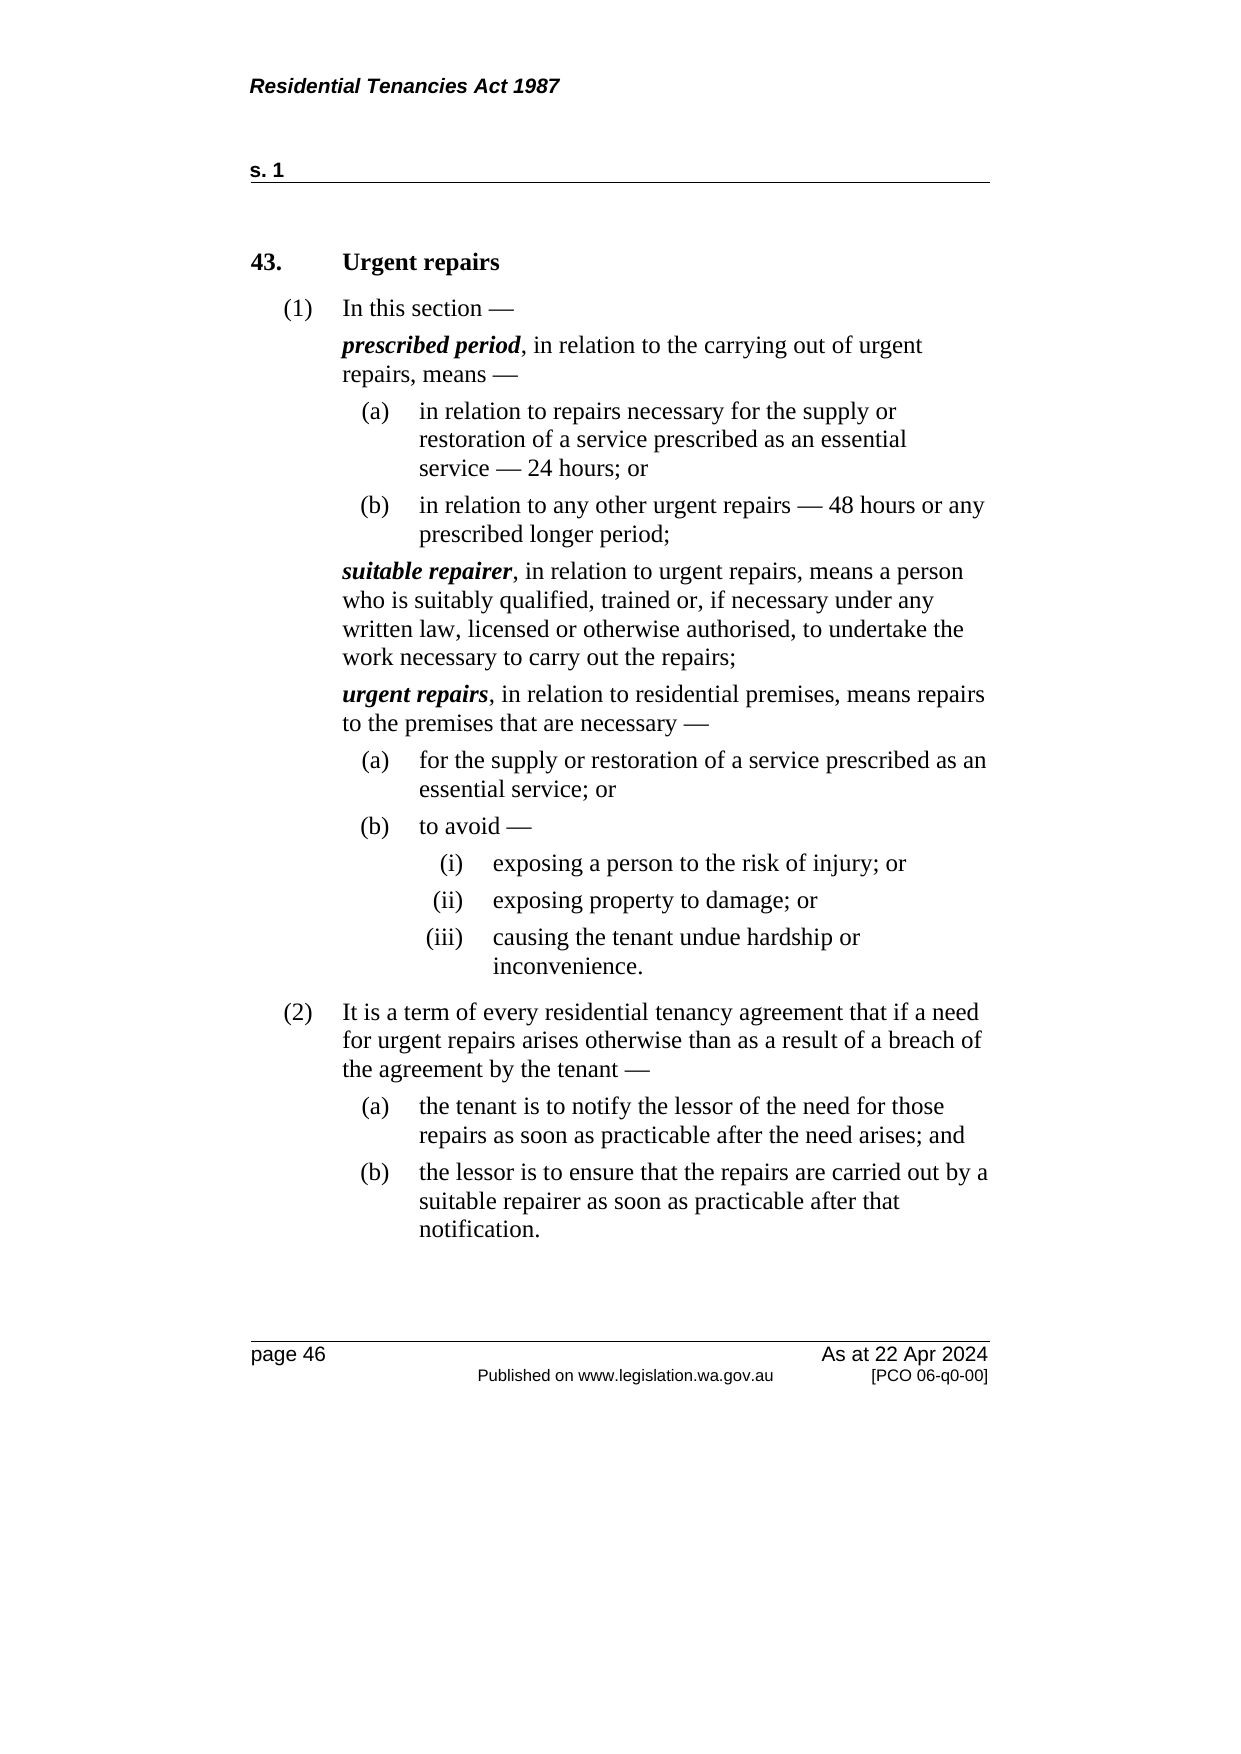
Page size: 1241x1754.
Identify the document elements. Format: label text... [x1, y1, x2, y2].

text (iii) causing the tenant undue hardship or inconvenience. [251, 922, 990, 980]
text (b) in relation to any other urgent repairs — 48 hours or any prescribed longer period; [251, 490, 990, 548]
text suitable repairer, in relation to urgent repairs, means a person who is suitably qualified, trained or, if necessary under any written law, licensed or otherwise authorised, to undertake the work necessary to carry out the repairs; [251, 556, 990, 671]
text (a) in relation to repairs necessary for the supply or restoration of a service prescribed as an essential service — 24 hours; or [251, 396, 990, 482]
text (i) exposing a person to the risk of injury; or [251, 848, 990, 877]
text urgent repairs, in relation to residential premises, means repairs to the premises that are necessary — [251, 679, 990, 737]
subtitle 43. Urgent repairs [251, 247, 990, 276]
text prescribed period, in relation to the carrying out of urgent repairs, means — [251, 330, 990, 387]
text (b) to avoid — [251, 811, 990, 840]
text (2) It is a term of every residential tenancy agreement that if a need for urgent repairs arises otherwise than as a result of a breach of the agreement by the tenant — [251, 997, 990, 1083]
text (1) In this section — [251, 293, 990, 322]
text (ii) exposing property to damage; or [251, 885, 990, 914]
text (b) the lessor is to ensure that the repairs are carried out by a suitable repairer as soon as practicable after that notification. [251, 1157, 990, 1243]
text (a) for the supply or restoration of a service prescribed as an essential service; or [251, 745, 990, 803]
text (a) the tenant is to notify the lessor of the need for those repairs as soon as practicable after the need arises; and [251, 1091, 990, 1149]
